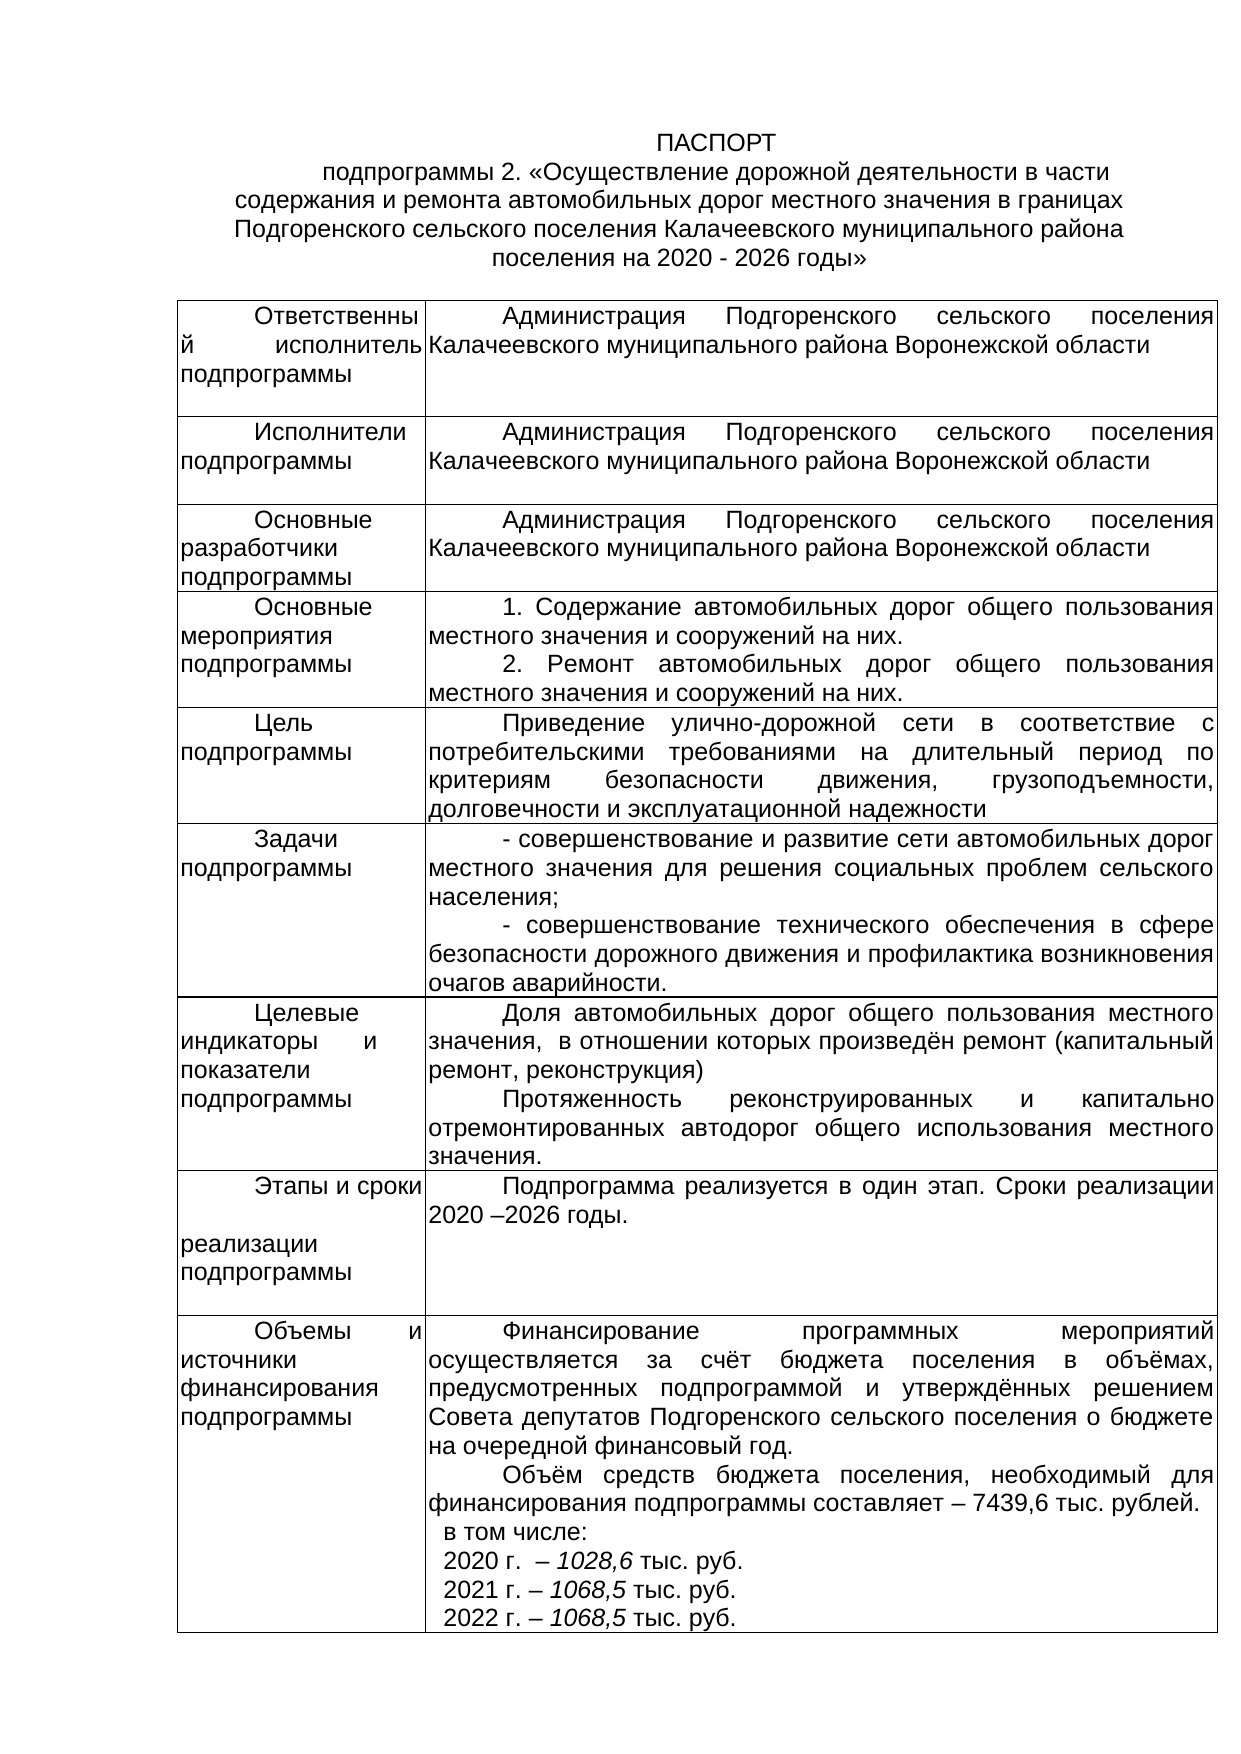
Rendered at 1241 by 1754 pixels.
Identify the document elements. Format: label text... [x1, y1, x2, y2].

text ПАСПОРТ [177, 128, 1181, 156]
table_cell Доля автомобильных дорог общего пользования местного значения, в отношении которых произведён ремонт (капитальный ремонт, реконструкция) Протяженность реконструированных и капитально отремонтированных автодорог общего использования местного значения. [426, 998, 1217, 1170]
text подпрограммы 2. «Осуществление дорожной деятельности в части содержания и ремонта автомобильных дорог местного значения в границах Подгоренского сельского поселения Калачеевского муниципального района поселения на 2020 - 2026 годы» [177, 156, 1181, 271]
table_cell Администрация Подгоренского сельского поселения Калачеевского муниципального района Воронежской области [426, 417, 1217, 503]
table_cell 1. Содержание автомобильных дорог общего пользования местного значения и сооружений на них. 2. Ремонт автомобильных дорог общего пользования местного значения и сооружений на них. [426, 592, 1217, 707]
table_header Ответственный исполнитель подпрограммы [178, 301, 425, 416]
table_cell Цель подпрограммы [178, 708, 425, 823]
table_cell Администрация Подгоренского сельского поселения Калачеевского муниципального района Воронежской области [426, 505, 1217, 591]
table_cell Этапы и сроки реализации подпрограммы [178, 1171, 425, 1315]
table_cell Исполнители подпрограммы [178, 417, 425, 503]
table_header Администрация Подгоренского сельского поселения Калачеевского муниципального района Воронежской области [426, 301, 1217, 416]
table_cell Подпрограмма реализуется в один этап. Сроки реализации 2020 –2026 годы. [426, 1171, 1217, 1315]
table_cell - совершенствование и развитие сети автомобильных дорог местного значения для решения социальных проблем сельского населения; - совершенствование технического обеспечения в сфере безопасности дорожного движения и профилактика возникновения очагов аварийности. [426, 824, 1217, 996]
table_cell Приведение улично-дорожной сети в соответствие с потребительскими требованиями на длительный период по критериям безопасности движения, грузоподъемности, долговечности и эксплуатационной надежности [426, 708, 1217, 823]
table_cell Основные мероприятия подпрограммы [178, 592, 425, 707]
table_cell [426, 1316, 1217, 1632]
table_cell Целевые индикаторы и показатели подпрограммы [178, 998, 425, 1170]
table_cell Задачи подпрограммы [178, 824, 425, 996]
table_cell Основные разработчики подпрограммы [178, 505, 425, 591]
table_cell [178, 1316, 425, 1632]
